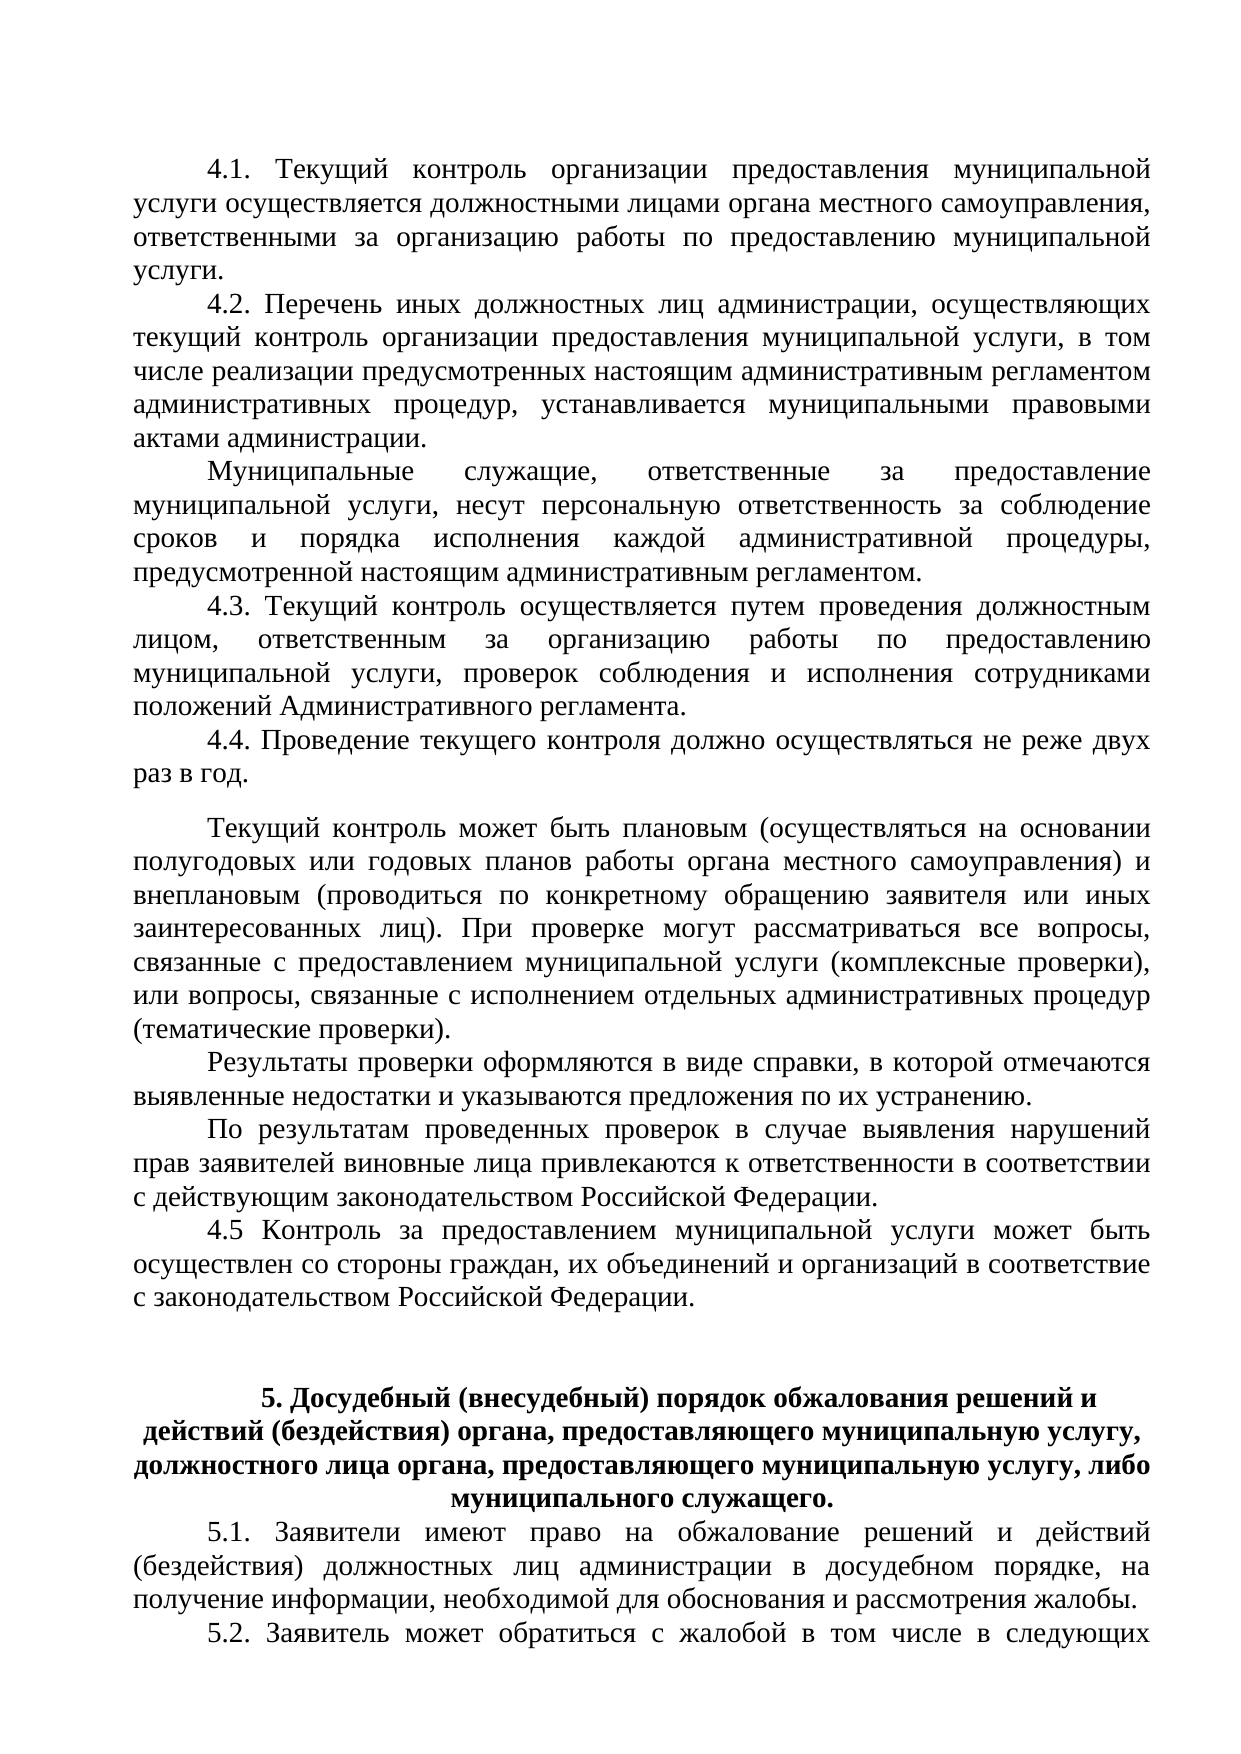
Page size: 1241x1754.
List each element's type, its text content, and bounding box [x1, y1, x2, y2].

text По результатам проведенных проверок в случае выявления нарушений прав заявителей виновные лица привлекаются к ответственности в соответствии с действующим законодательством Российской Федерации. [133, 1112, 1152, 1212]
title 4.4. Проведение текущего контроля должно осуществляться не реже двух раз в год. [133, 722, 1152, 789]
text 4.5 Контроль за предоставлением муниципальной услуги может быть осуществлен со стороны граждан, их объединений и организаций в соответствие с законодательством Российской Федерации. [133, 1212, 1152, 1313]
text 4.1. Текущий контроль организации предоставления муниципальной услуги осуществляется должностными лицами органа местного самоуправления, ответственными за организацию работы по предоставлению муниципальной услуги. [133, 152, 1152, 286]
text 4.3. Текущий контроль осуществляется путем проведения должностным лицом, ответственным за организацию работы по предоставлению муниципальной услуги, проверок соблюдения и исполнения сотрудниками положений Административного регламента. [133, 588, 1152, 722]
text Текущий контроль может быть плановым (осуществляться на основании полугодовых или годовых планов работы органа местного самоуправления) и внеплановым (проводиться по конкретному обращению заявителя или иных заинтересованных лиц). При проверке могут рассматриваться все вопросы, связанные с предоставлением муниципальной услуги (комплексные проверки), или вопросы, связанные с исполнением отдельных административных процедур (тематические проверки). [133, 810, 1152, 1044]
text Муниципальные служащие, ответственные за предоставление муниципальной услуги, несут персональную ответственность за соблюдение сроков и порядка исполнения каждой административной процедуры, предусмотренной настоящим административным регламентом. [133, 453, 1152, 588]
text 5.1. Заявители имеют право на обжалование решений и действий (бездействия) должностных лиц администрации в досудебном порядке, на получение информации, необходимой для обоснования и рассмотрения жалобы. [133, 1514, 1152, 1615]
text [133, 1615, 1152, 1648]
text 4.2. Перечень иных должностных лиц администрации, осуществляющих текущий контроль организации предоставления муниципальной услуги, в том числе реализации предусмотренных настоящим административным регламентом административных процедур, устанавливается муниципальными правовыми актами администрации. [133, 286, 1152, 453]
text Результаты проверки оформляются в виде справки, в которой отмечаются выявленные недостатки и указываются предложения по их устранению. [133, 1044, 1152, 1112]
text 5. Досудебный (внесудебный) порядок обжалования решений и действий (бездействия) органа, предоставляющего муниципальную услугу, должностного лица органа, предоставляющего муниципальную услугу, либо муниципального служащего. [133, 1380, 1152, 1514]
